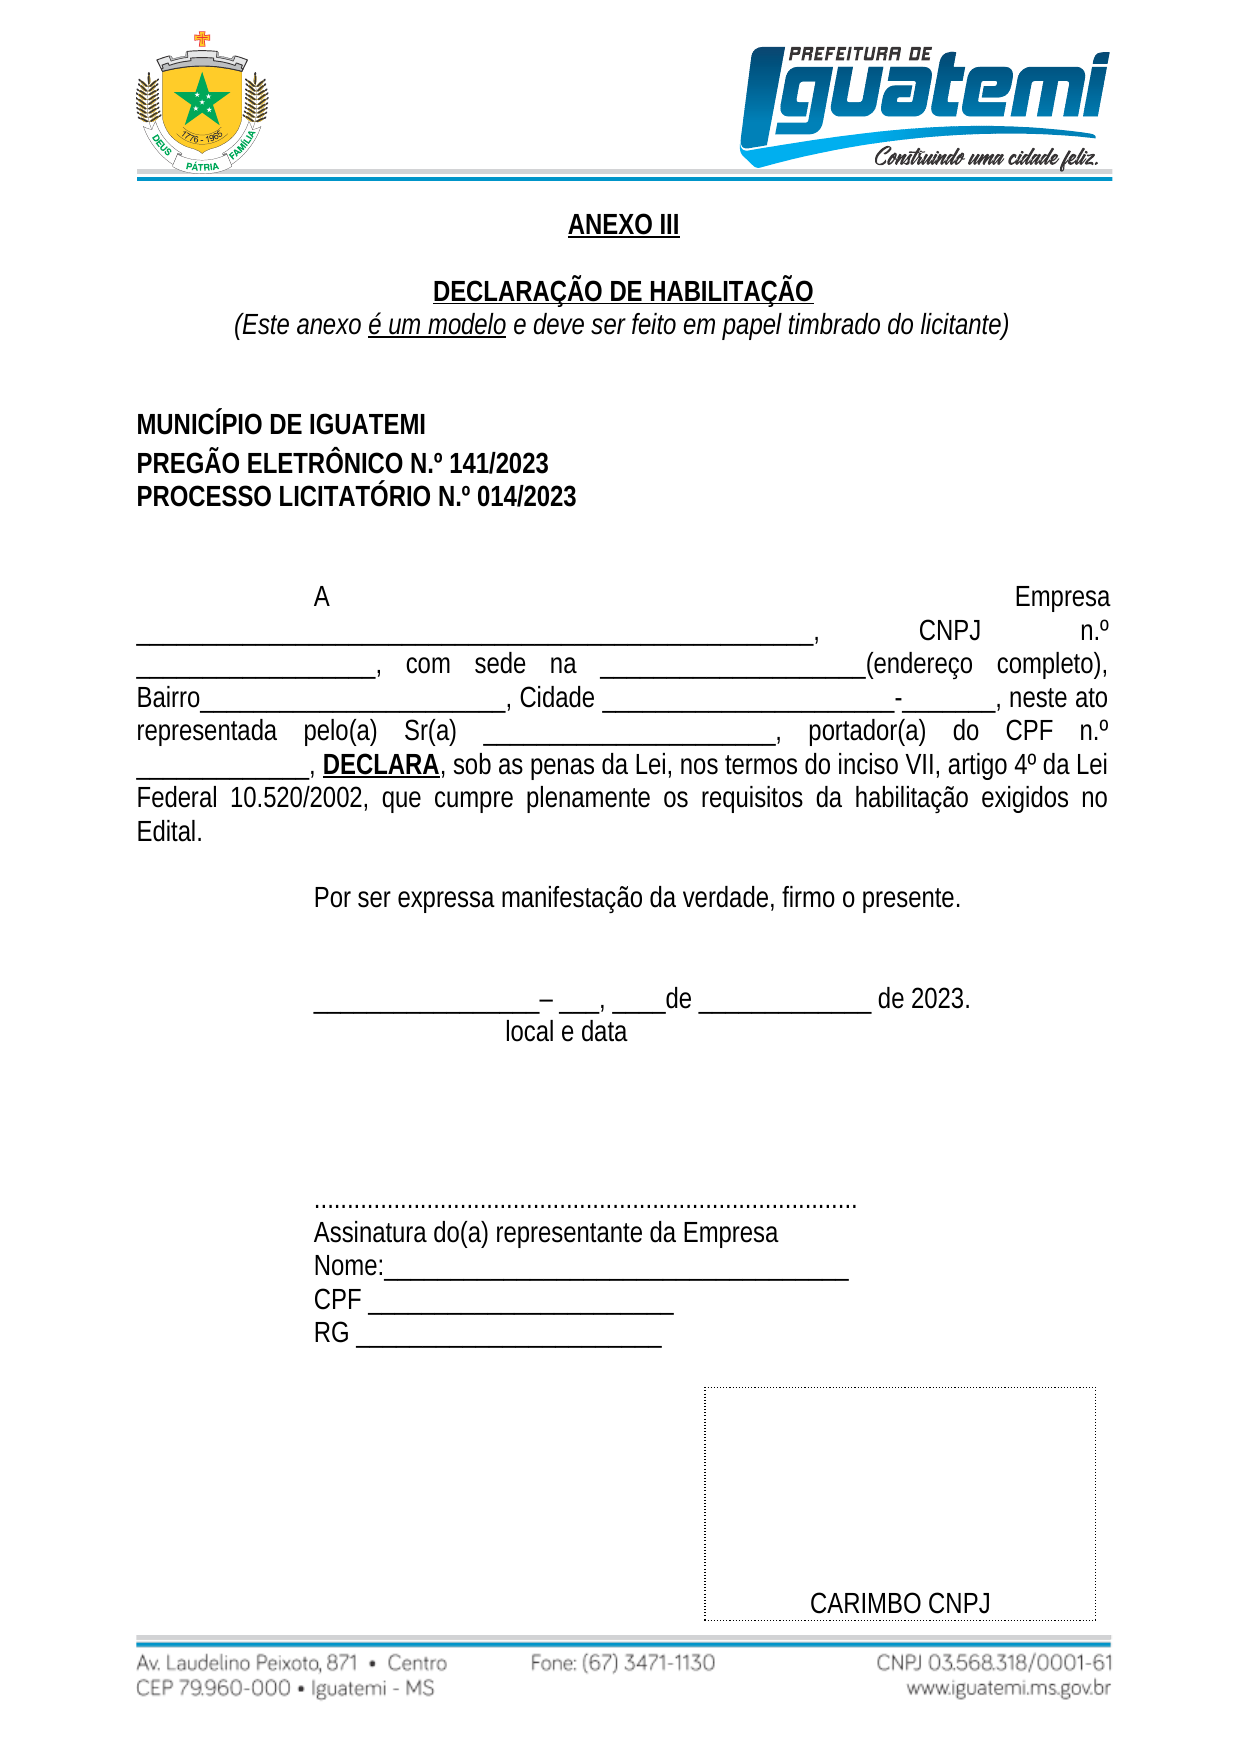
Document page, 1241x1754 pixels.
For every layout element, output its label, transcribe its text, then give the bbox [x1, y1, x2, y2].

text CPF _______________________ [136, 1282, 1110, 1315]
subtitle PREGÃO ELETRÔNICO N.º 141/2023 [136, 446, 1110, 479]
text (Este anexo é um modelo e deve ser feito em papel timbrado do licitante) [136, 307, 1110, 341]
subtitle PROCESSO LICITATÓRIO N.º 014/2023 [136, 479, 1110, 513]
text Nome:___________________________________ [136, 1248, 1110, 1282]
text A Empresa ___________________________________________________, CNPJ n.º __________________, com sede na ____________________(endereço completo), Bairro_______________________, Cidade ______________________-_______, neste ato representada pelo(a) Sr(a) ______________________, portador(a) do CPF n.º _____________, DECLARA, sob as penas da Lei, nos termos do inciso VII, artigo 4º da Lei Federal 10.520/2002, que cumpre plenamente os requisitos da habilitação exigidos no Edital. [136, 579, 1110, 847]
picture [136, 1635, 1113, 1703]
text Assinatura do(a) representante da Empresa [136, 1215, 1110, 1248]
text ANEXO III [136, 207, 1110, 240]
text DECLARAÇÃO DE HABILITAÇÃO [136, 274, 1110, 307]
text _________________– ___, ____de _____________ de 2023. [148, 981, 1110, 1014]
text RG _______________________ [136, 1315, 1110, 1349]
text .................................................................................. [136, 1181, 1110, 1215]
text MUNICÍPIO DE IGUATEMI [136, 407, 1110, 441]
text local e data [148, 1014, 1110, 1048]
text Por ser expressa manifestação da verdade, firmo o presente. [136, 881, 1110, 914]
table_header CARIMBO CNPJ [705, 1387, 1096, 1619]
